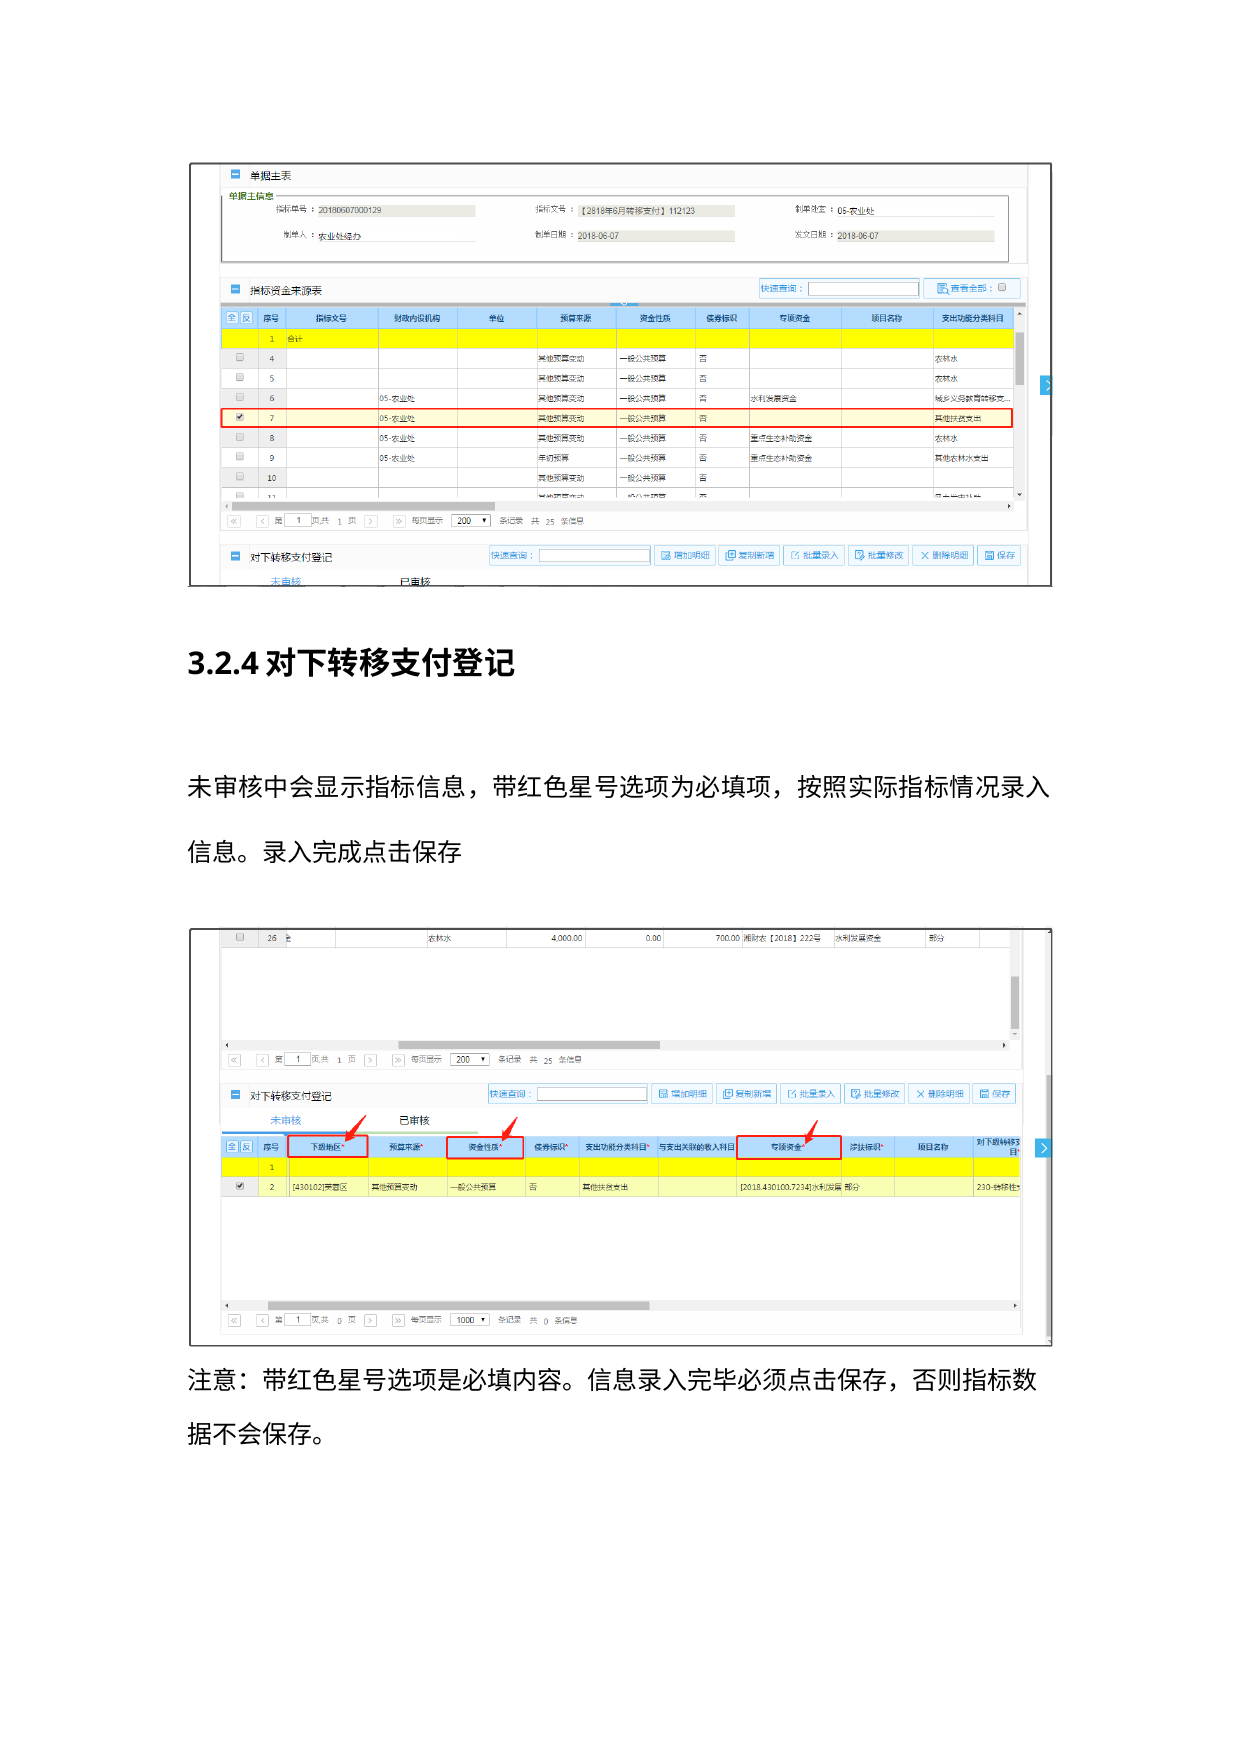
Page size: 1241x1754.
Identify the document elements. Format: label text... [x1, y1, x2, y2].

picture [187, 926, 1053, 1347]
subtitle 3.2.4对下转移支付登记 [187, 628, 1053, 693]
text 注意：带红色星号选项是必填内容。信息录入完毕必须点击保存，否则指标数据不会保存。 [187, 1361, 1053, 1451]
text 未审核中会显示指标信息，带红色星号选项为必填项，按照实际指标情况录入信息。录入完成点击保存 [187, 753, 1053, 883]
picture [187, 162, 1053, 587]
